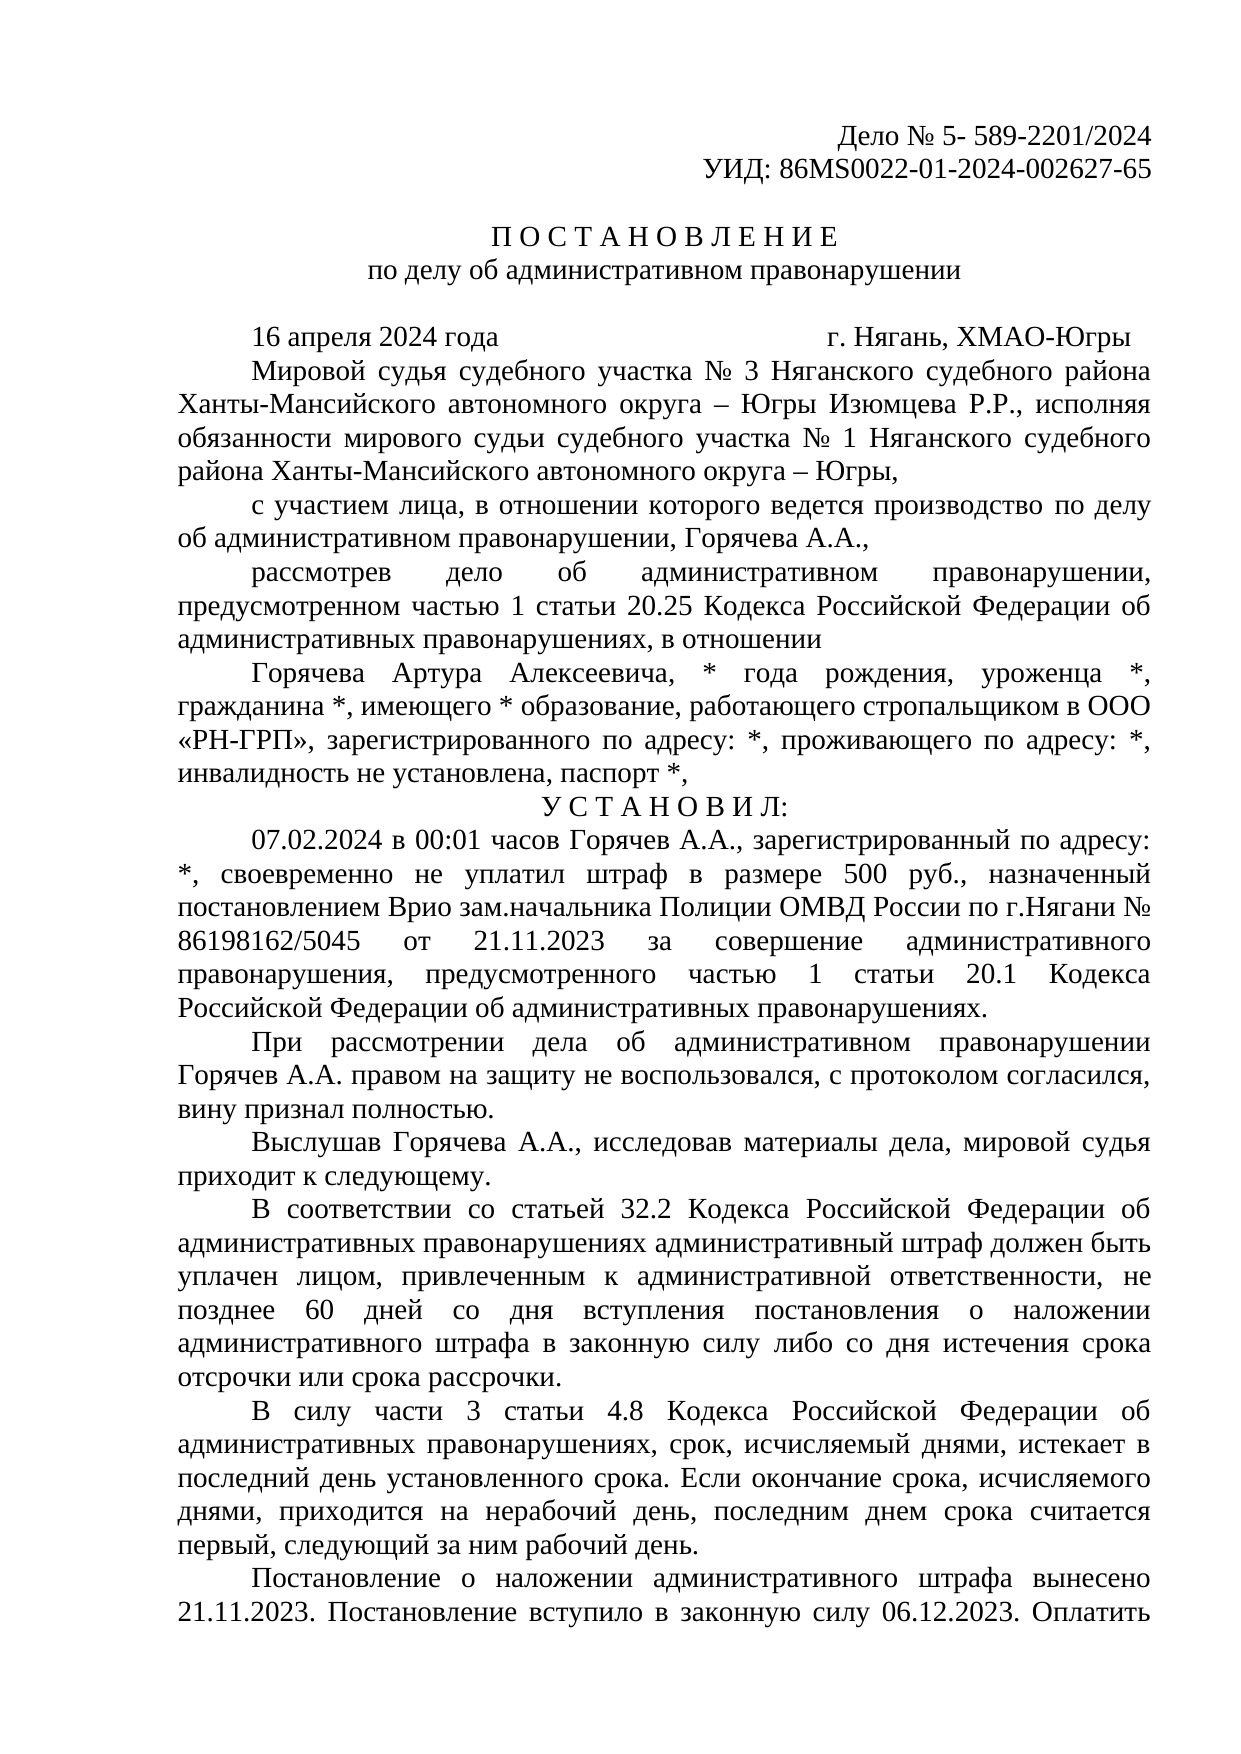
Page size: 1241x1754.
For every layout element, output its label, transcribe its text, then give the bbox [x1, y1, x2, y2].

text П О С Т А Н О В Л Е Н И Е [177, 219, 1152, 252]
text Мировой судья судебного участка № 3 Няганского судебного района Ханты-Мансийского автономного округа – Югры Изюмцева Р.Р., исполняя обязанности мирового судьи судебного участка № 1 Няганского судебного района Ханты-Мансийского автономного округа – Югры, [177, 353, 1152, 487]
text При рассмотрении дела об административном правонарушении Горячев А.А. правом на защиту не воспользовался, с протоколом согласился, вину признал полностью. [177, 1024, 1152, 1124]
text В силу части 3 статьи 4.8 Кодекса Российской Федерации об административных правонарушениях, срок, исчисляемый днями, истекает в последний день установленного срока. Если окончание срока, исчисляемого днями, приходится на нерабочий день, последним днем срока считается первый, следующий за ним рабочий день. [177, 1393, 1152, 1560]
text В соответствии со статьей 32.2 Кодекса Российской Федерации об административных правонарушениях административный штраф должен быть уплачен лицом, привлеченным к административной ответственности, не позднее 60 дней со дня вступления постановления о наложении административного штрафа в законную силу либо со дня истечения срока отсрочки или срока рассрочки. [177, 1191, 1152, 1393]
text 07.02.2024 в 00:01 часов Горячев А.А., зарегистрированный по адресу: *, своевременно не уплатил штраф в размере 500 руб., назначенный постановлением Врио зам.начальника Полиции ОМВД России по г.Нягани № 86198162/5045 от 21.11.2023 за совершение административного правонарушения, предусмотренного частью 1 статьи 20.1 Кодекса Российской Федерации об административных правонарушениях. [177, 822, 1152, 1024]
text УИД: 86MS0022-01-2024-002627-65 [177, 152, 1152, 185]
text 16 апреля 2024 года г. Нягань, ХМАО-Югры [177, 319, 1152, 353]
text по делу об административном правонарушении [177, 252, 1152, 286]
text У С Т А Н О В И Л: [177, 789, 1152, 822]
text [177, 1560, 1152, 1627]
text Горячева Артура Алексеевича, * года рождения, уроженца *, гражданина *, имеющего * образование, работающего стропальщиком в ООО «РН-ГРП», зарегистрированного по адресу: *, проживающего по адресу: *, инвалидность не установлена, паспорт *, [177, 655, 1152, 789]
text Дело № 5- 589-2201/2024 [177, 118, 1152, 152]
text Выслушав Горячева А.А., исследовав материалы дела, мировой судья приходит к следующему. [177, 1124, 1152, 1191]
text рассмотрев дело об административном правонарушении, предусмотренном частью 1 статьи 20.25 Кодекса Российской Федерации об административных правонарушениях, в отношении [177, 554, 1152, 655]
text с участием лица, в отношении которого ведется производство по делу об административном правонарушении, Горячева А.А., [177, 487, 1152, 554]
